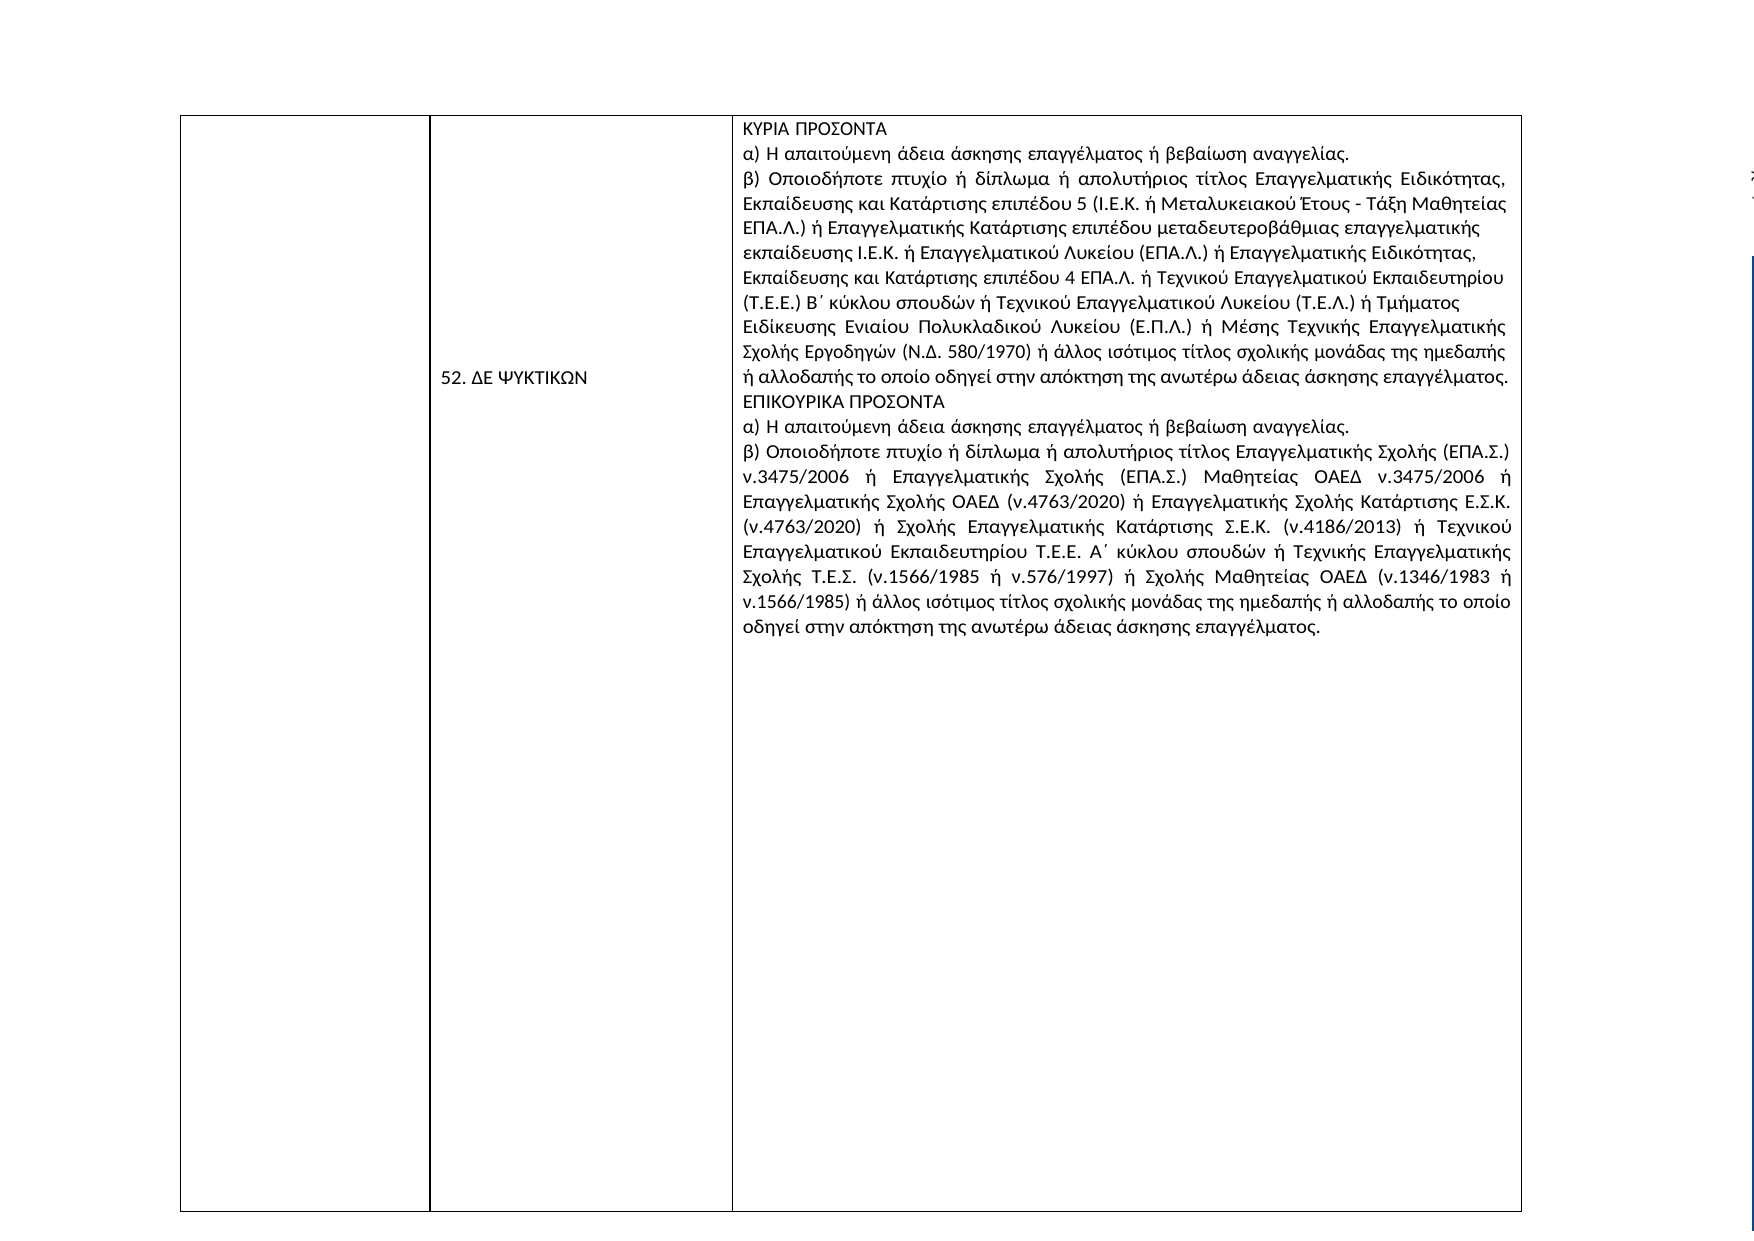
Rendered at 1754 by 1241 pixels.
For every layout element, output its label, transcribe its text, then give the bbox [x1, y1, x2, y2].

table_header [181, 116, 429, 1211]
table_header ΚΥΡΙΑ ΠΡΟΣΟΝΤΑ α) Η απαιτούμενη άδεια άσκησης επαγγέλματος ή βεβαίωση αναγγελίας. β) Οποιοδήποτε πτυχίο ή δίπλωμα ή απολυτήριος τίτλος Επαγγελματικής Ειδικότητας, Εκπαίδευσης και Κατάρτισης επιπέδου 5 (Ι.Ε.Κ. ή Μεταλυκειακού Έτους - Τάξη Μαθητείας ΕΠΑ.Λ.) ή Επαγγελματικής Κατάρτισης επιπέδου μεταδευτεροβάθμιας επαγγελματικής εκπαίδευσης Ι.Ε.Κ. ή Επαγγελματικού Λυκείου (ΕΠΑ.Λ.) ή Επαγγελματικής Ειδικότητας, Εκπαίδευσης και Κατάρτισης επιπέδου 4 ΕΠΑ.Λ. ή Τεχνικού Επαγγελματικού Εκπαιδευτηρίου (Τ.Ε.Ε.) Β΄ κύκλου σπουδών ή Τεχνικού Επαγγελματικού Λυκείου (Τ.Ε.Λ.) ή Τμήματος Ειδίκευσης Ενιαίου Πολυκλαδικού Λυκείου (Ε.Π.Λ.) ή Μέσης Τεχνικής Επαγγελματικής Σχολής Εργοδηγών (Ν.Δ. 580/1970) ή άλλος ισότιμος τίτλος σχολικής μονάδας της ημεδαπής ή αλλοδαπής το οποίο οδηγεί στην απόκτηση της ανωτέρω άδειας άσκησης επαγγέλματος. ΕΠΙΚΟΥΡΙΚΑ ΠΡΟΣΟΝΤΑ α) Η απαιτούμενη άδεια άσκησης επαγγέλματος ή βεβαίωση αναγγελίας. β) Οποιοδήποτε πτυχίο ή δίπλωμα ή απολυτήριος τίτλος Επαγγελματικής Σχολής (ΕΠΑ.Σ.) ν.3475/2006 ή Επαγγελματικής Σχολής (ΕΠΑ.Σ.) Μαθητείας ΟΑΕΔ ν.3475/2006 ή Επαγγελματικής Σχολής ΟΑΕΔ (ν.4763/2020) ή Επαγγελματικής Σχολής Κατάρτισης Ε.Σ.Κ. (ν.4763/2020) ή Σχολής Επαγγελματικής Κατάρτισης Σ.Ε.Κ. (ν.4186/2013) ή Τεχνικού Επαγγελματικού Εκπαιδευτηρίου Τ.Ε.Ε. Α΄ κύκλου σπουδών ή Τεχνικής Επαγγελματικής Σχολής Τ.Ε.Σ. (ν.1566/1985 ή ν.576/1997) ή Σχολής Μαθητείας ΟΑΕΔ (ν.1346/1983 ή ν.1566/1985) ή άλλος ισότιμος τίτλος σχολικής μονάδας της ημεδαπής ή αλλοδαπής το οποίο οδηγεί στην απόκτηση της ανωτέρω άδειας άσκησης επαγγέλματος. [733, 116, 1521, 1211]
table_header 52. ΔΕ ΨΥΚΤΙΚΩΝ [431, 116, 732, 1211]
